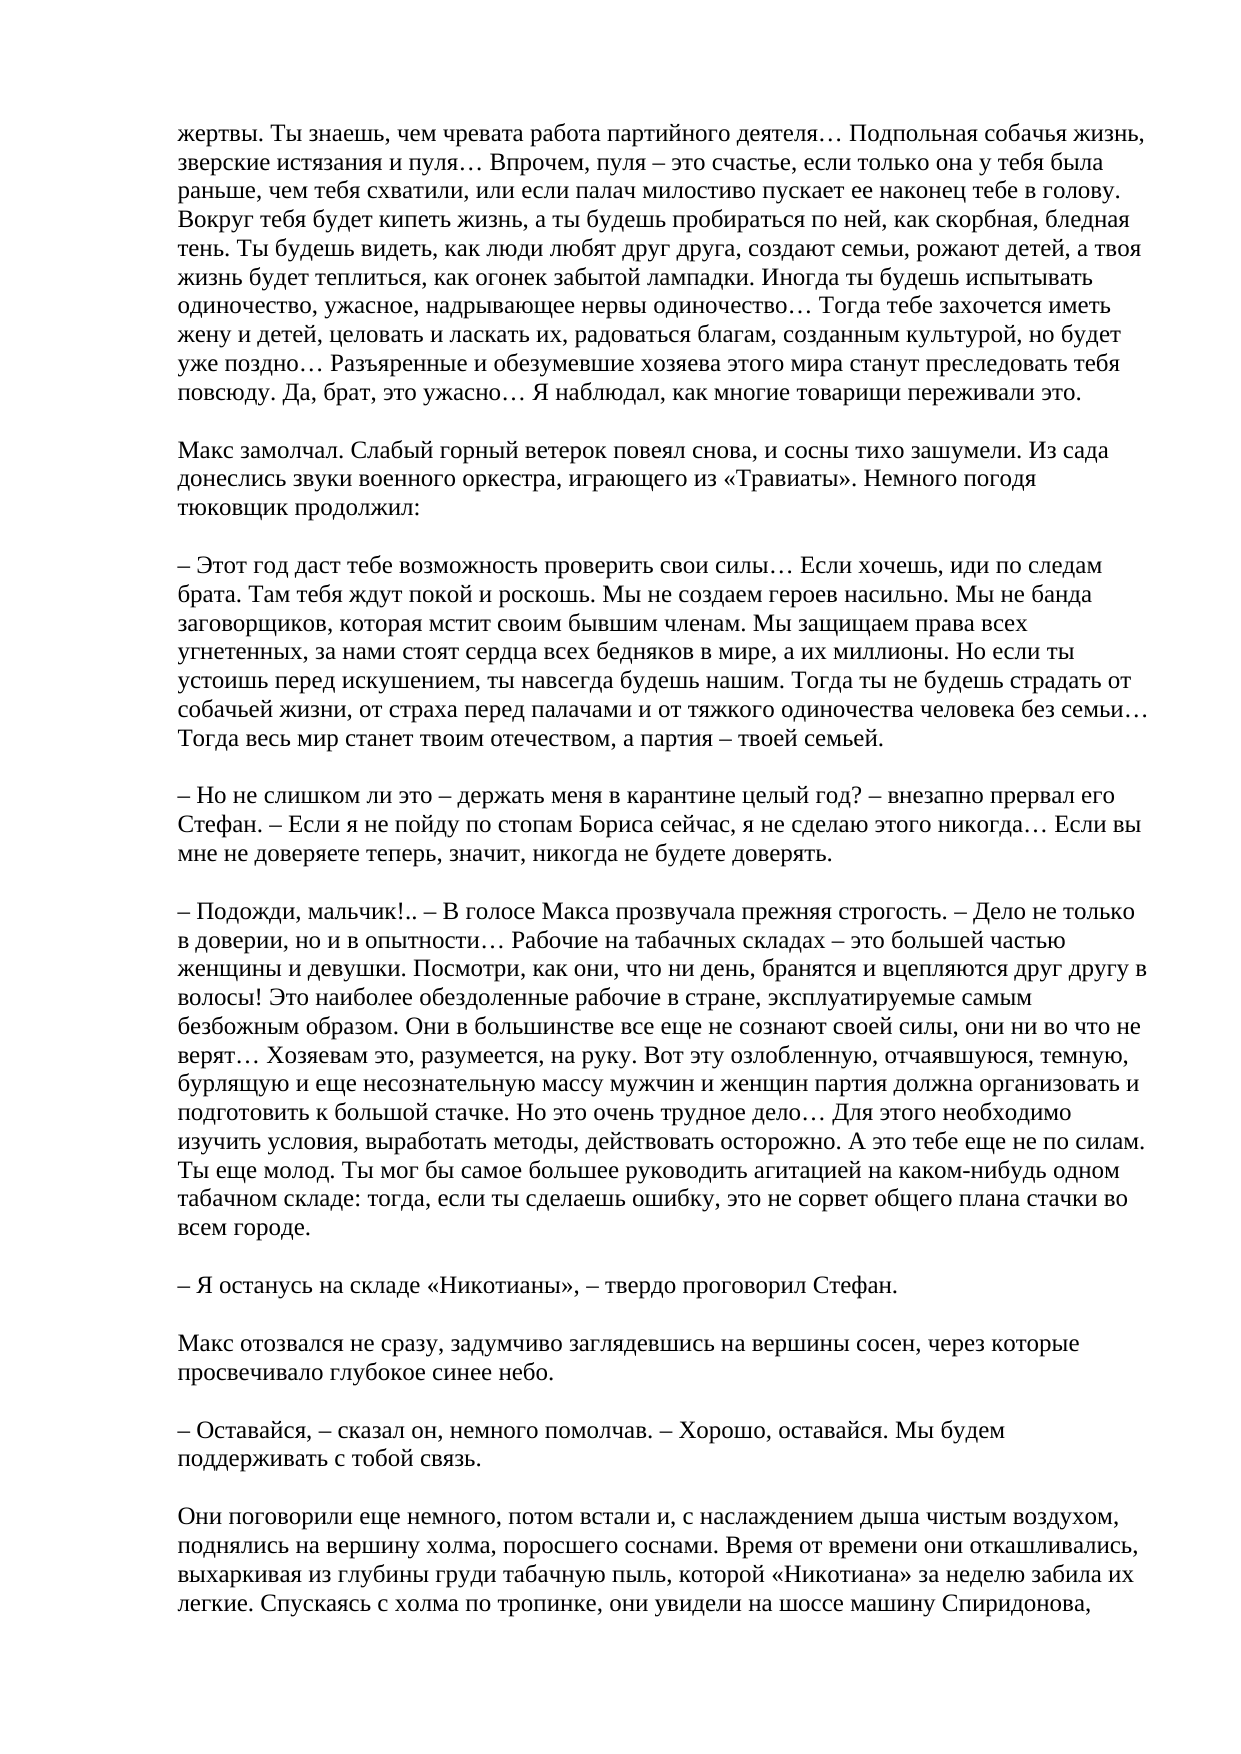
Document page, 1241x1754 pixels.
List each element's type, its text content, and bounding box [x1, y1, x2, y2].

text – Этот год даст тебе возможность проверить свои силы… Если хочешь, иди по следам брата. Там тебя ждут покой и роскошь. Мы не создаем героев насильно. Мы не банда заговорщиков, которая мстит своим бывшим членам. Мы защищаем права всех угнетенных, за нами стоят сердца всех бедняков в мире, а их миллионы. Но если ты устоишь перед искушением, ты навсегда будешь нашим. Тогда ты не будешь страдать от собачьей жизни, от страха перед палачами и от тяжкого одиночества человека без семьи… Тогда весь мир станет твоим отечеством, а партия – твоей семьей. [177, 550, 1152, 751]
text – Я останусь на складе «Никотианы», – твердо проговорил Стефан. [177, 1270, 1152, 1299]
text Макс замолчал. Слабый горный ветерок повеял снова, и сосны тихо зашумели. Из сада донеслись звуки военного оркестра, играющего из «Травиаты». Немного погодя тюковщик продолжил: [177, 435, 1152, 521]
text – Оставайся, – сказал он, немного помолчав. – Хорошо, оставайся. Мы будем поддерживать с тобой связь. [177, 1415, 1152, 1472]
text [177, 118, 1152, 406]
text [177, 1501, 1152, 1616]
text – Подожди, мальчик!.. – В голосе Макса прозвучала прежняя строгость. – Дело не только в доверии, но и в опытности… Рабочие на табачных складах – это большей частью женщины и девушки. Посмотри, как они, что ни день, бранятся и вцепляются друг другу в волосы! Это наиболее обездоленные рабочие в стране, эксплуатируемые самым безбожным образом. Они в большинстве все еще не сознают своей силы, они ни во что не верят… Хозяевам это, разумеется, на руку. Вот эту озлобленную, отчаявшуюся, темную, бурлящую и еще несознательную массу мужчин и женщин партия должна организовать и подготовить к большой стачке. Но это очень трудное дело… Для этого необходимо изучить условия, выработать методы, действовать осторожно. А это тебе еще не по силам. Ты еще молод. Ты мог бы самое большее руководить агитацией на каком-нибудь одном табачном складе: тогда, если ты сделаешь ошибку, это не сорвет общего плана стачки во всем городе. [177, 896, 1152, 1241]
text Макс отозвался не сразу, задумчиво заглядевшись на вершины сосен, через которые просвечивало глубокое синее небо. [177, 1328, 1152, 1386]
text – Но не слишком ли это – держать меня в карантине целый год? – внезапно прервал его Стефан. – Если я не пойду по стопам Бориса сейчас, я не сделаю этого никогда… Если вы мне не доверяете теперь, значит, никогда не будете доверять. [177, 781, 1152, 867]
